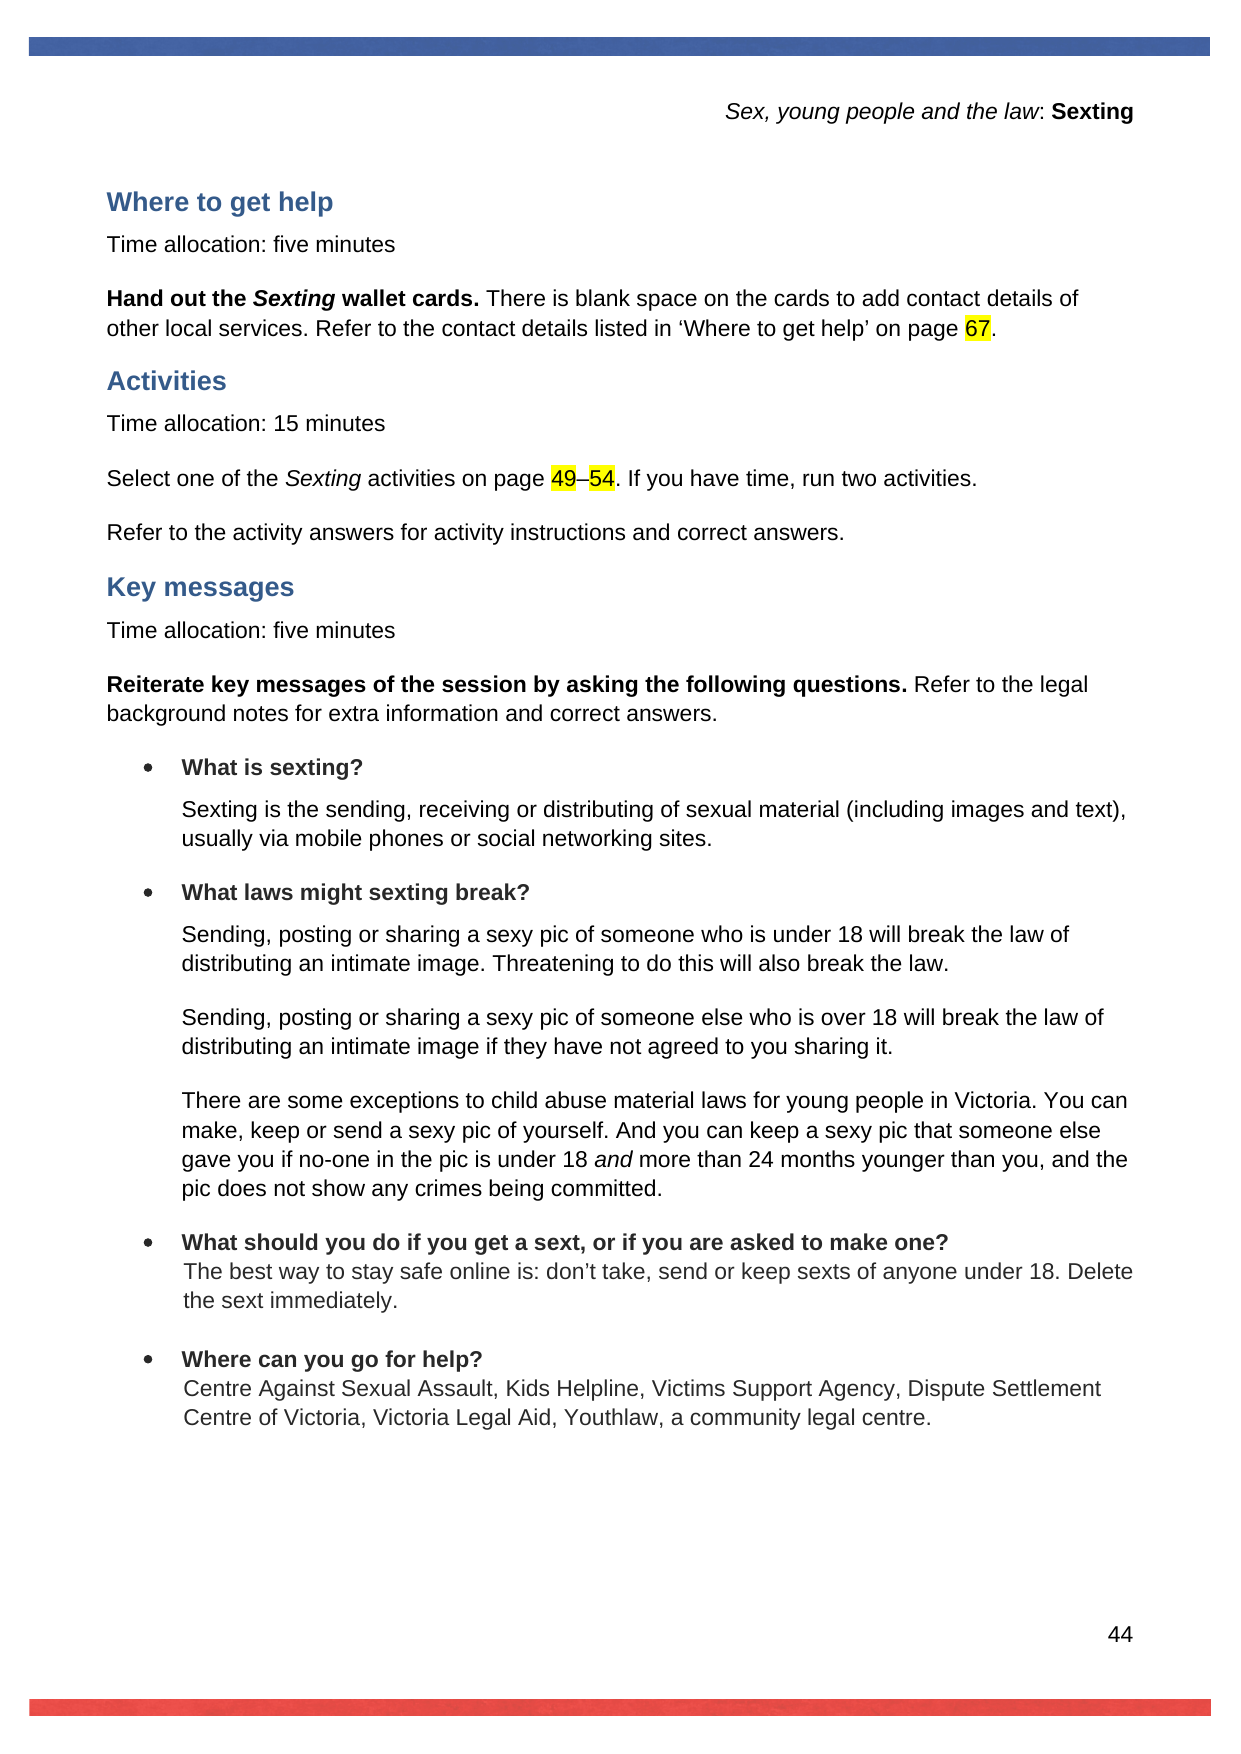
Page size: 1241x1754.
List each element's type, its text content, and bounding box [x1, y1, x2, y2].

picture [29, 1699, 1211, 1716]
text Time allocation: five minutes [106, 615, 1134, 644]
text Refer to the activity answers for activity instructions and correct answers. [106, 517, 1134, 546]
text Hand out the Sexting wallet cards. There is blank space on the cards to add contact details of other local services. Refer to the contact details listed in ‘Where to get help’ on page 67. [106, 283, 1134, 342]
list What laws might sexting break? [144, 877, 1134, 906]
text Time allocation: five minutes [106, 229, 1134, 258]
text Sending, posting or sharing a sexy pic of someone else who is over 18 will break the law of distributing an intimate image if they have not agreed to you sharing it. [181, 1002, 1134, 1061]
subtitle Where to get help [106, 186, 1134, 217]
picture [28, 37, 1210, 56]
text There are some exceptions to child abuse material laws for young people in Victoria. You can make, keep or send a sexy pic of yourself. And you can keep a sexy pic that someone else gave you if no-one in the pic is under 18 and more than 24 months younger than you, and the pic does not show any crimes being committed. [181, 1086, 1134, 1202]
list The best way to stay safe online is: don’t take, send or keep sexts of anyone under 18. Delete the sext immediately. [183, 1256, 1134, 1315]
text Reiterate key messages of the session by asking the following questions. Refer to the legal background notes for extra information and correct answers. [106, 669, 1134, 727]
list What should you do if you get a sext, or if you are asked to make one? [144, 1227, 1134, 1256]
list What is sexting? [144, 752, 1134, 781]
text Select one of the Sexting activities on page 49–54. If you have time, run two activities. [106, 463, 1134, 492]
subtitle Key messages [106, 571, 1134, 602]
text Sending, posting or sharing a sexy pic of someone who is under 18 will break the law of distributing an intimate image. Threatening to do this will also break the law. [181, 919, 1134, 977]
text Time allocation: 15 minutes [106, 408, 1134, 438]
list Where can you go for help? [144, 1344, 1134, 1373]
text Activities [106, 367, 1134, 396]
list Centre Against Sexual Assault, Kids Helpline, Victims Support Agency, Dispute Settlement Centre of Victoria, Victoria Legal Aid, Youthlaw, a community legal centre. [183, 1373, 1134, 1431]
text Sexting is the sending, receiving or distributing of sexual material (including images and text), usually via mobile phones or social networking sites. [181, 794, 1134, 852]
